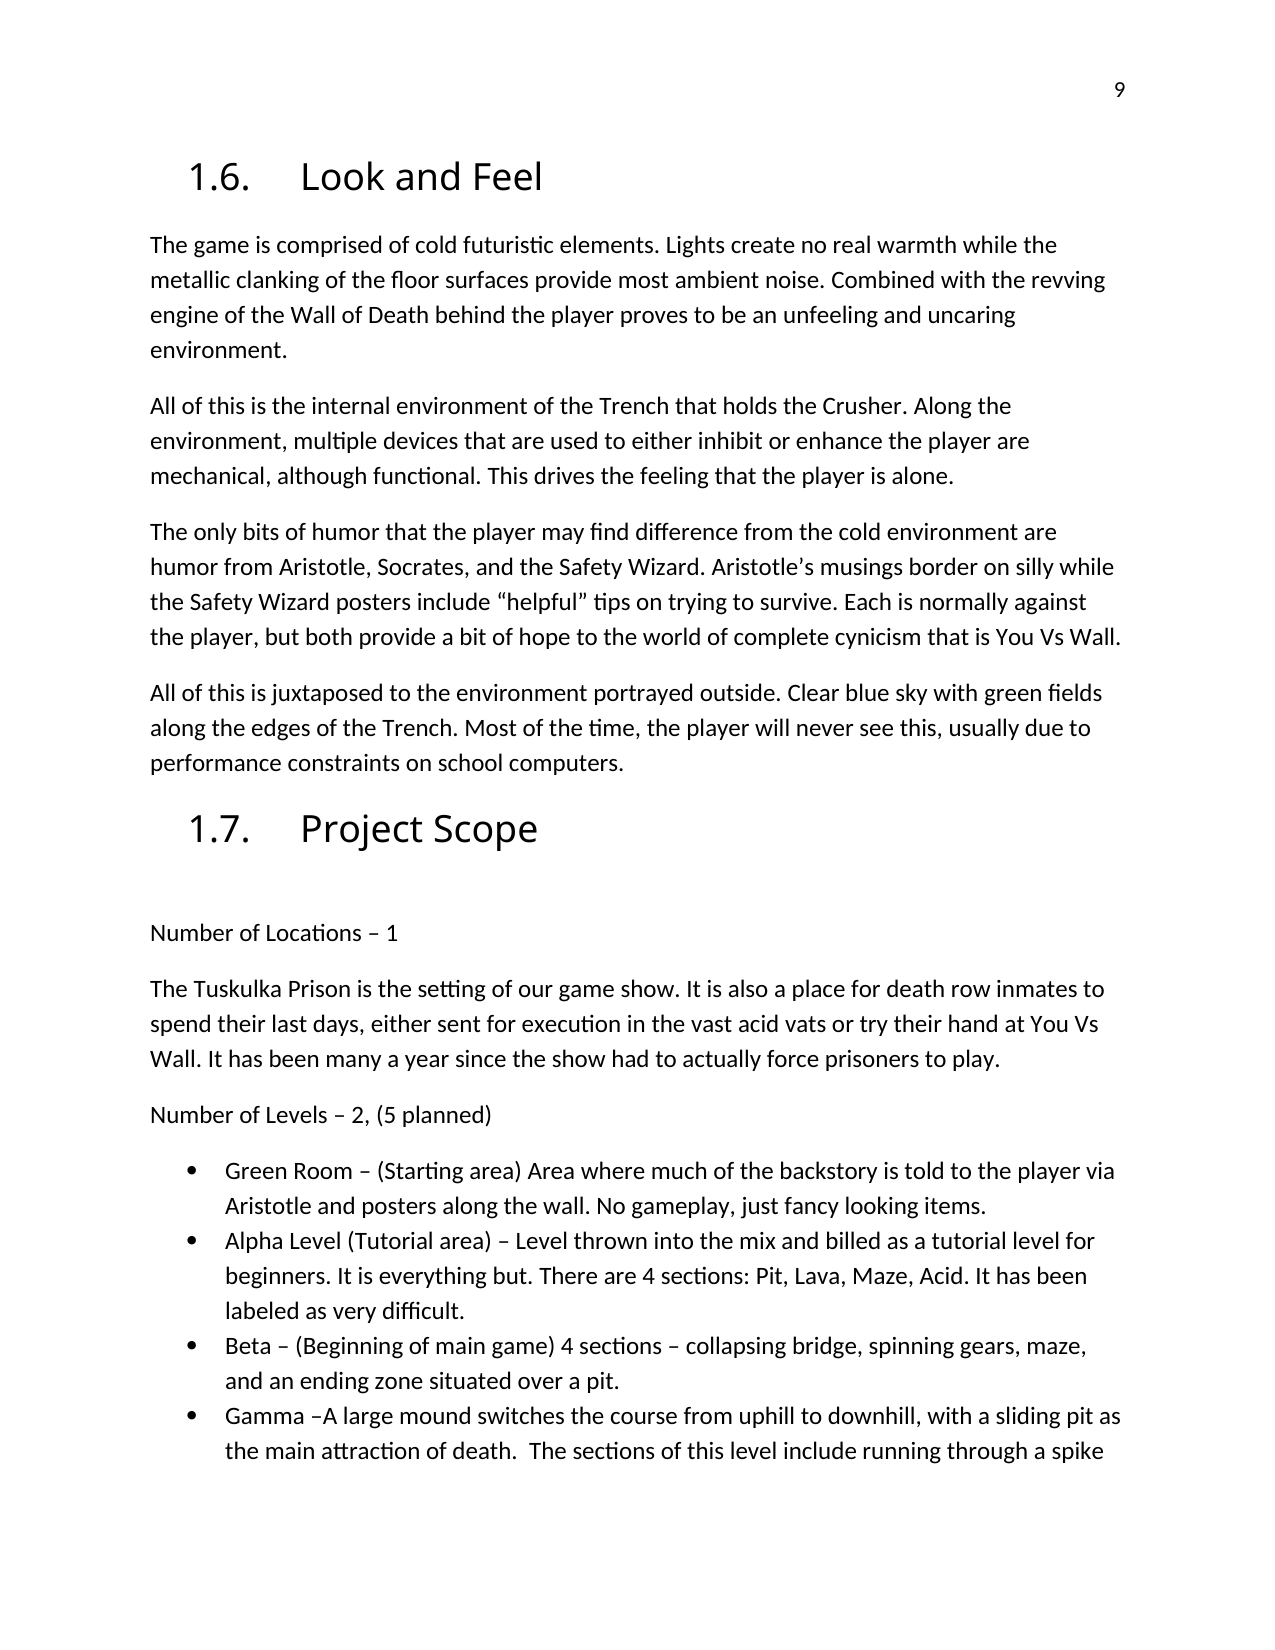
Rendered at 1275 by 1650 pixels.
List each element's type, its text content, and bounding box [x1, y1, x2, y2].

text The only bits of humor that the player may find difference from the cold environment are humor from Aristotle, Socrates, and the Safety Wizard. Aristotle’s musings border on silly while the Safety Wizard posters include “helpful” tips on trying to survive. Each is normally against the player, but both provide a bit of hope to the world of complete cynicism that is You Vs Wall. [150, 516, 1125, 652]
text Number of Locations – 1 [150, 917, 1125, 948]
list Green Room – (Starting area) Area where much of the backstory is told to the player via Aristotle and posters along the wall. No gameplay, just fancy looking items. [187, 1155, 1125, 1220]
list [187, 1400, 1125, 1465]
text The Tuskulka Prison is the setting of our game show. It is also a place for death row inmates to spend their last days, either sent for execution in the vast acid vats or try their hand at You Vs Wall. It has been many a year since the show had to actually force prisoners to play. [150, 973, 1125, 1074]
list Project Scope [187, 803, 1125, 854]
list Look and Feel [187, 150, 1125, 201]
text All of this is the internal environment of the Trench that holds the Crusher. Along the environment, multiple devices that are used to either inhibit or enhance the player are mechanical, although functional. This drives the feeling that the player is alone. [150, 390, 1125, 491]
text The game is comprised of cold futuristic elements. Lights create no real warmth while the metallic clanking of the floor surfaces provide most ambient noise. Combined with the revving engine of the Wall of Death behind the player proves to be an unfeeling and uncaring environment. [150, 229, 1125, 365]
list Beta – (Beginning of main game) 4 sections – collapsing bridge, spinning gears, maze, and an ending zone situated over a pit. [187, 1330, 1125, 1395]
text All of this is juxtaposed to the environment portrayed outside. Clear blue sky with green fields along the edges of the Trench. Most of the time, the player will never see this, usually due to performance constraints on school computers. [150, 677, 1125, 777]
text Number of Levels – 2, (5 planned) [150, 1099, 1125, 1129]
list Alpha Level (Tutorial area) – Level thrown into the mix and billed as a tutorial level for beginners. It is everything but. There are 4 sections: Pit, Lava, Maze, Acid. It has been labeled as very difficult. [187, 1225, 1125, 1325]
